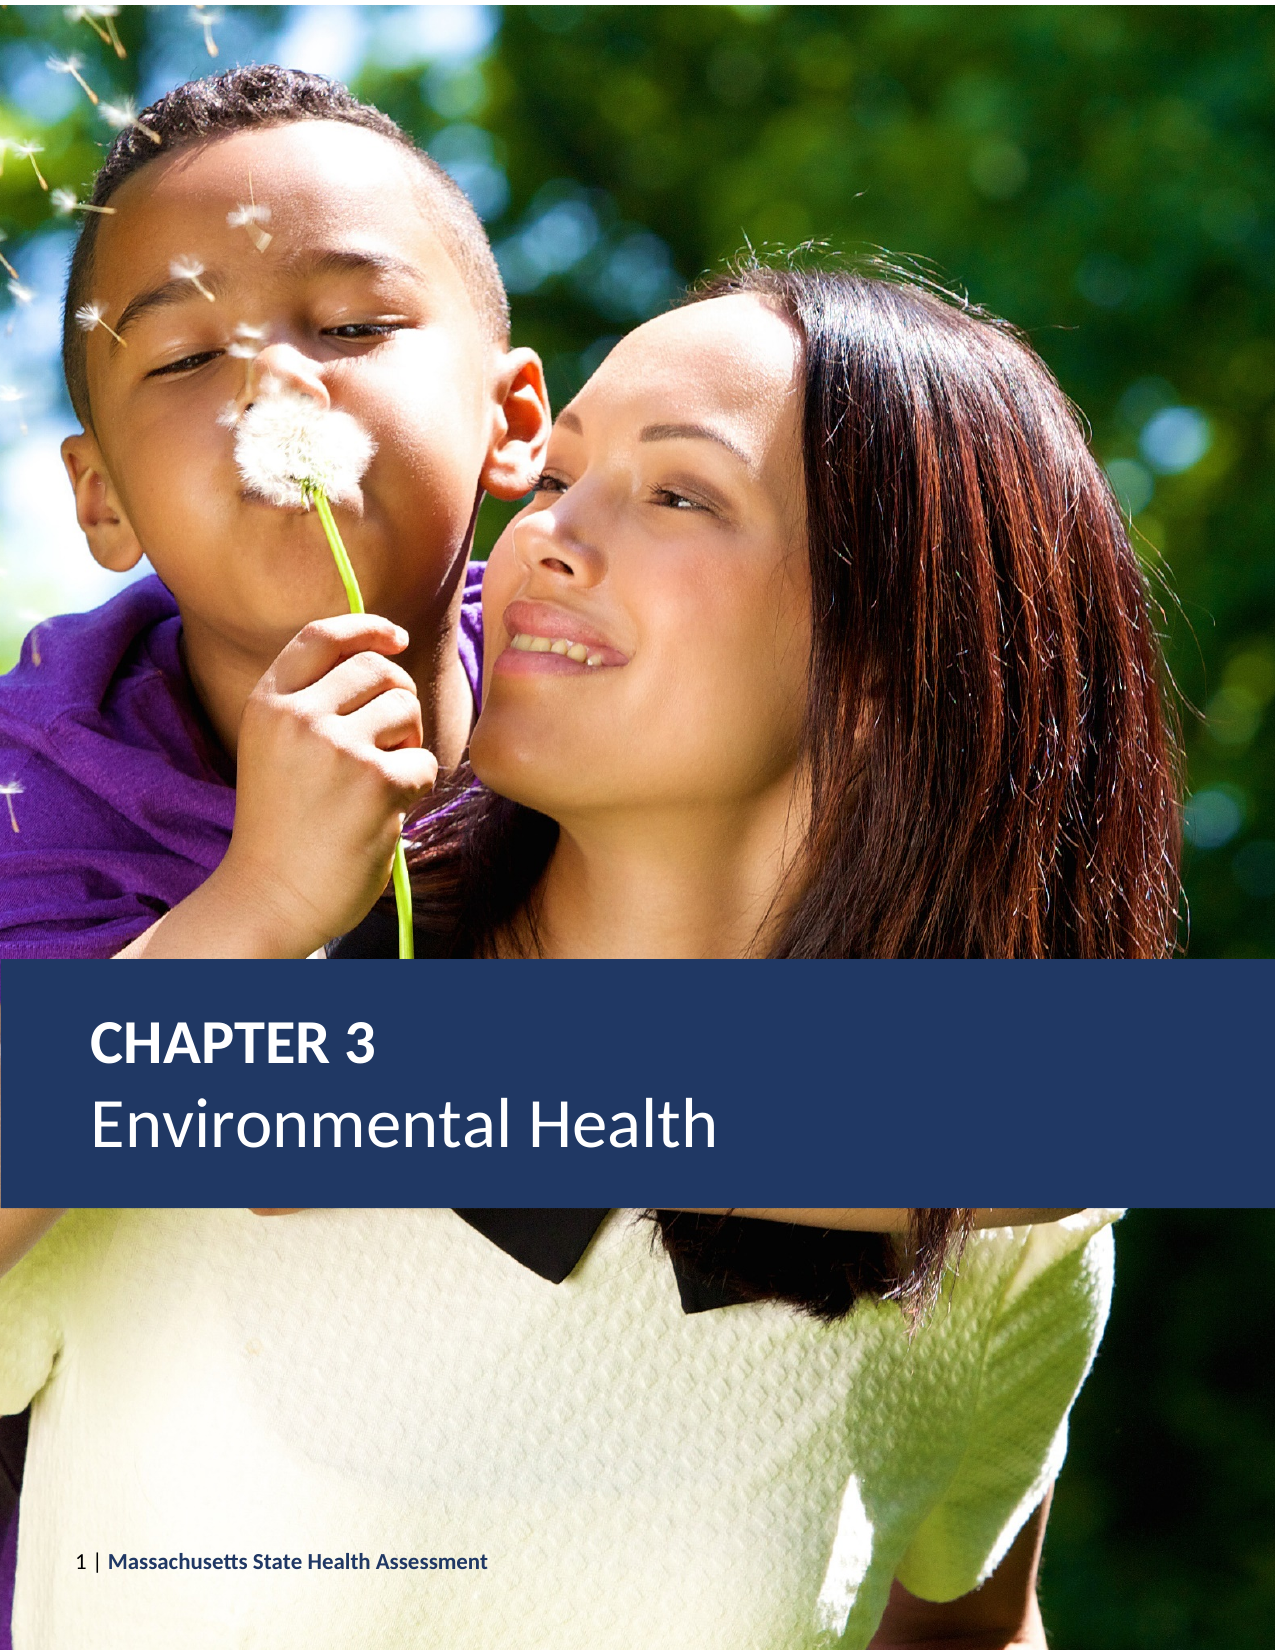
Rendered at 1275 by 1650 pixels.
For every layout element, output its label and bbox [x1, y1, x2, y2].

picture [0, 5, 1275, 959]
picture [0, 1209, 1275, 1650]
